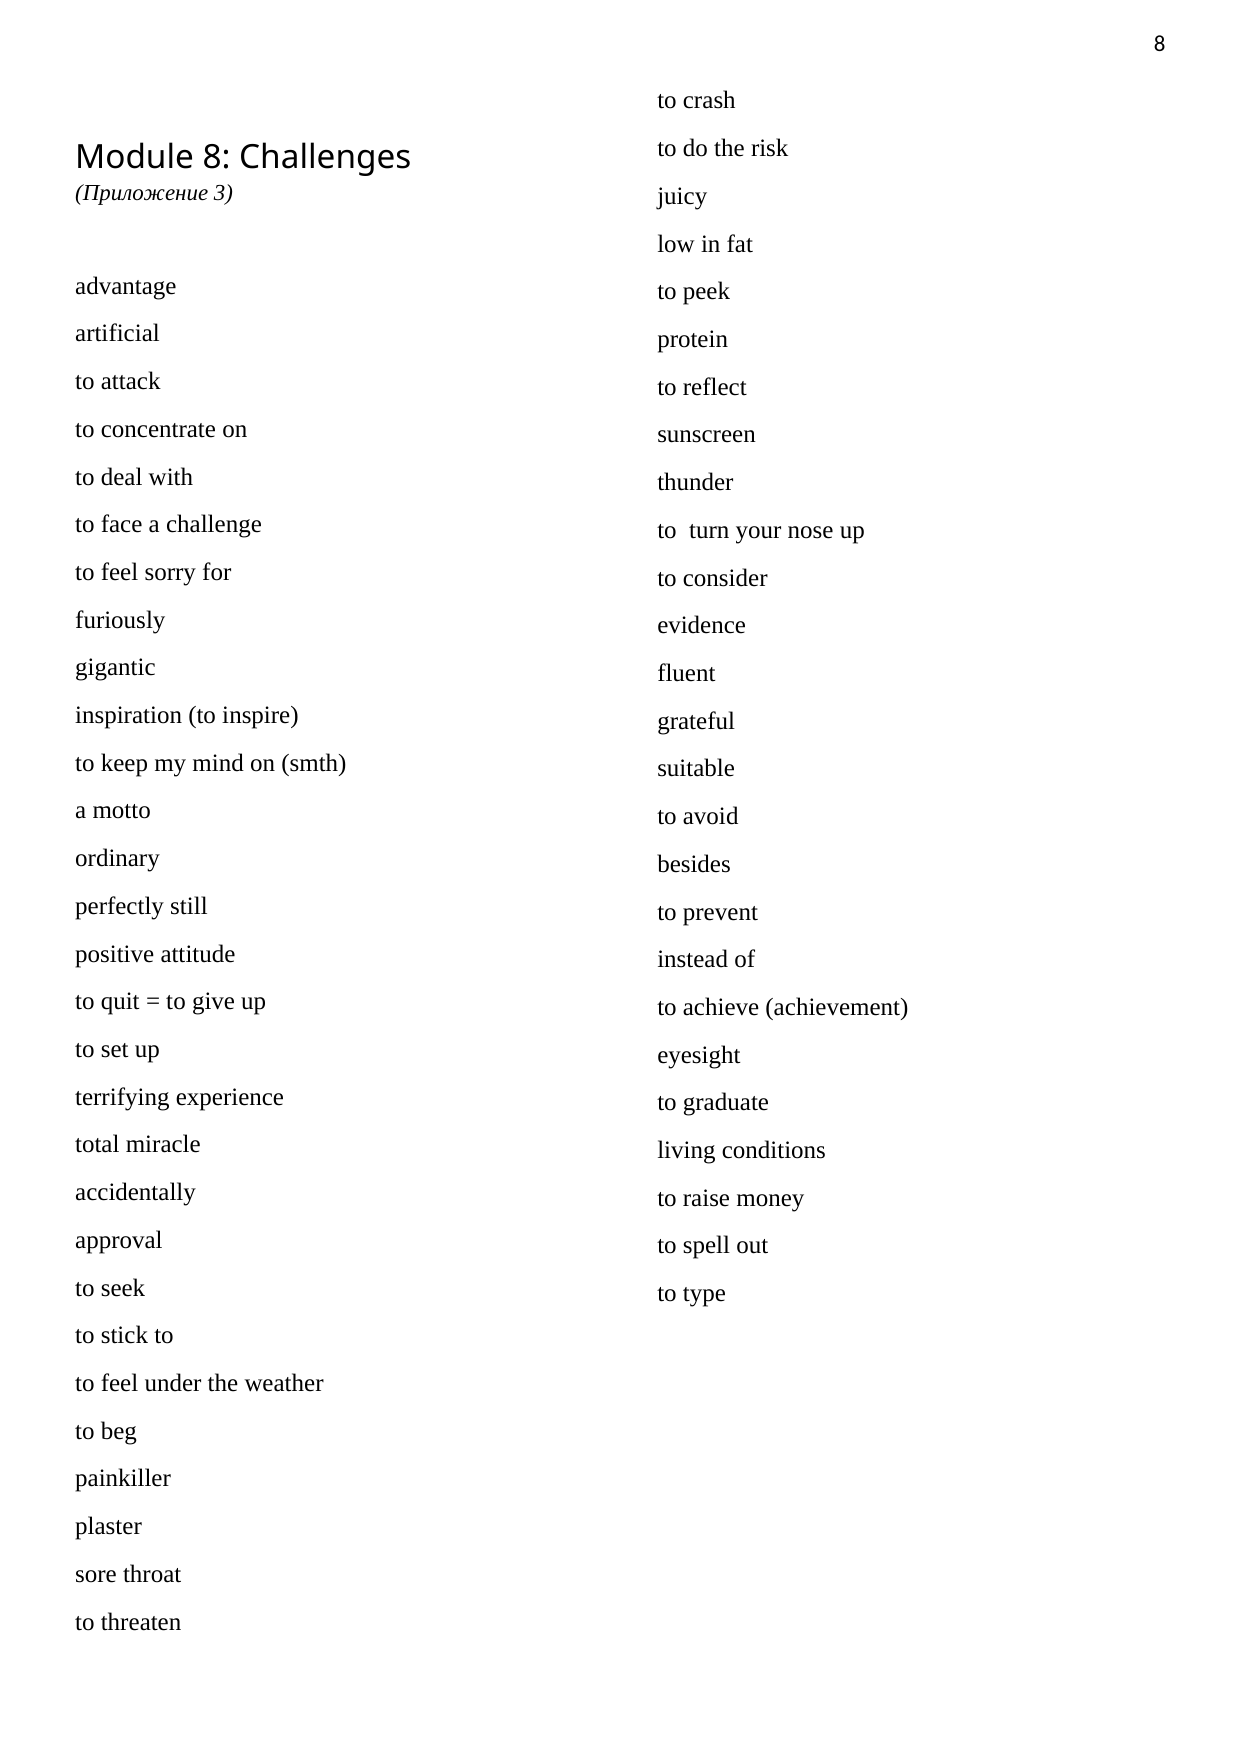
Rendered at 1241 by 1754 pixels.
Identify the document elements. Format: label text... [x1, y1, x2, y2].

text protein [657, 324, 1165, 353]
text to spell out [657, 1231, 1165, 1259]
text to do the risk [657, 133, 1165, 162]
text to avoid [657, 801, 1165, 830]
text inspiration (to inspire) [75, 700, 583, 729]
text besides [657, 849, 1165, 878]
text a motto [75, 796, 583, 824]
text positive attitude [75, 939, 583, 967]
text to beg [75, 1416, 583, 1444]
text ordinary [75, 843, 583, 872]
text advantage [75, 271, 583, 299]
text gigantic [75, 652, 583, 681]
text to reflect [657, 372, 1165, 401]
text sunscreen [657, 419, 1165, 448]
text terrifying experience [75, 1082, 583, 1111]
text furiously [75, 605, 583, 633]
text artificial [75, 318, 583, 347]
text total miracle [75, 1129, 583, 1158]
text to attack [75, 366, 583, 395]
text to prevent [657, 897, 1165, 925]
text evidence [657, 610, 1165, 639]
text thunder [657, 467, 1165, 496]
text to concentrate on [75, 414, 583, 443]
text sore throat [75, 1559, 583, 1588]
text to feel under the weather [75, 1368, 583, 1397]
text fluent [657, 658, 1165, 687]
text to achieve (achievement) [657, 992, 1165, 1021]
text to crash [657, 86, 1165, 114]
text to face a challenge [75, 509, 583, 538]
text to type [657, 1278, 1165, 1307]
text plaster [75, 1511, 583, 1540]
text grateful [657, 706, 1165, 734]
text to quit = to give up [75, 986, 583, 1015]
text Module 8: Challenges [75, 133, 583, 179]
text to keep my mind on (smth) [75, 748, 583, 777]
text suitable [657, 753, 1165, 782]
text low in fat [657, 229, 1165, 257]
text to graduate [657, 1087, 1165, 1116]
text perfectly still [75, 891, 583, 920]
text juicy [657, 181, 1165, 210]
text to set up [75, 1034, 583, 1063]
text to turn your nose up [657, 515, 1165, 544]
text living conditions [657, 1135, 1165, 1164]
text (Приложение 3) [75, 179, 583, 205]
text eyesight [657, 1040, 1165, 1068]
text to feel sorry for [75, 557, 583, 586]
text to peek [657, 276, 1165, 305]
text to consider [657, 563, 1165, 591]
text accidentally [75, 1177, 583, 1206]
text painkiller [75, 1463, 583, 1492]
text instead of [657, 944, 1165, 973]
text to deal with [75, 462, 583, 490]
text to threaten [75, 1607, 583, 1635]
text to seek [75, 1273, 583, 1301]
text to raise money [657, 1183, 1165, 1212]
text approval [75, 1225, 583, 1254]
text to stick to [75, 1320, 583, 1349]
